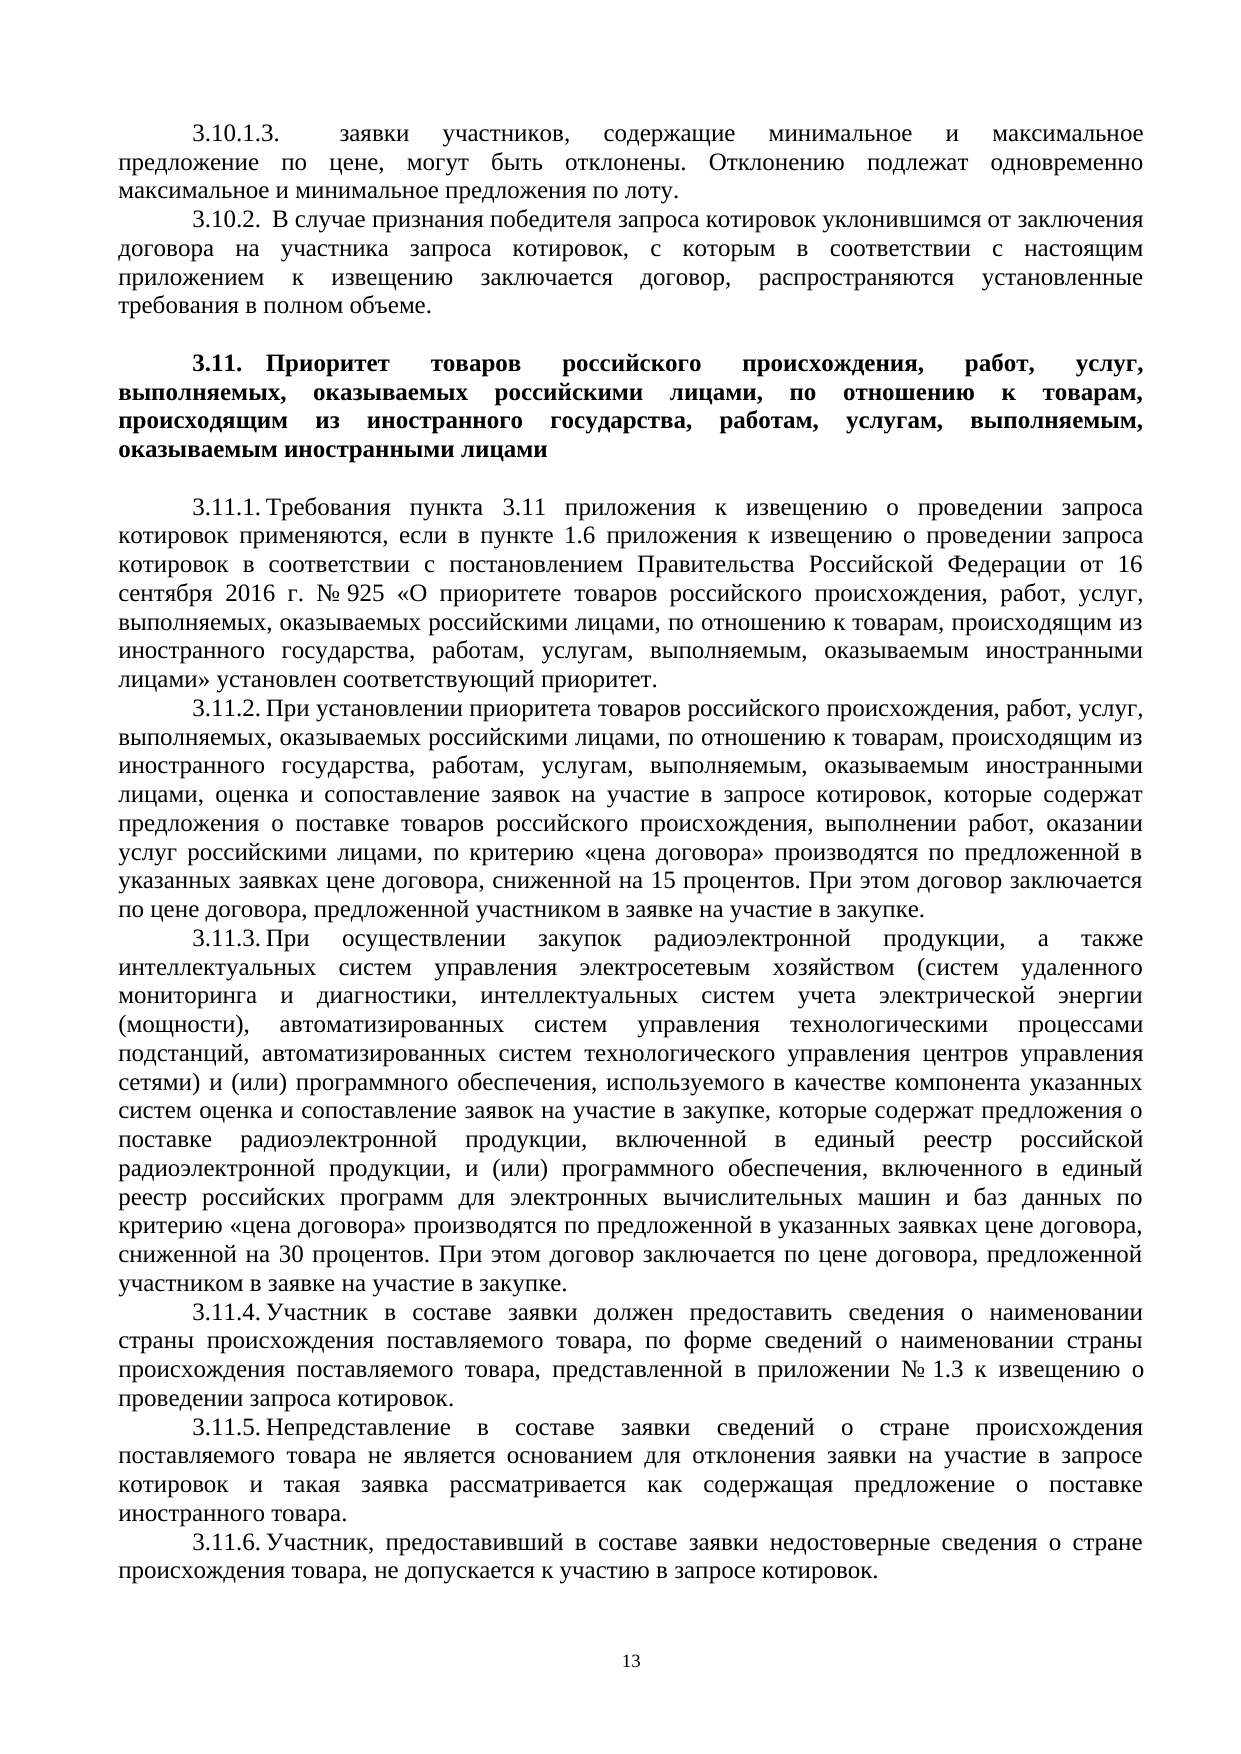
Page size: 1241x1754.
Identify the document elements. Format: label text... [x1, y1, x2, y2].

list При осуществлении закупок радиоэлектронной продукции, а также интеллектуальных систем управления электросетевым хозяйством (систем удаленного мониторинга и диагностики, интеллектуальных систем учета электрической энергии (мощности), автоматизированных систем управления технологическими процессами подстанций, автоматизированных систем технологического управления центров управления сетями) и (или) программного обеспечения, используемого в качестве компонента указанных систем оценка и сопоставление заявок на участие в закупке, которые содержат предложения о поставке радиоэлектронной продукции, включенной в единый реестр российской радиоэлектронной продукции, и (или) программного обеспечения, включенного в единый реестр российских программ для электронных вычислительных машин и баз данных по критерию «цена договора» производятся по предложенной в указанных заявках цене договора, сниженной на 30 процентов. При этом договор заключается по цене договора, предложенной участником в заявке на участие в закупке. [118, 923, 1144, 1297]
list Участник, предоставивший в составе заявки недостоверные сведения о стране происхождения товара, не допускается к участию в запросе котировок. [118, 1527, 1144, 1584]
list В случае признания победителя запроса котировок уклонившимся от заключения договора на участника запроса котировок, с которым в соответствии с настоящим приложением к извещению заключается договор, распространяются установленные требования в полном объеме. [118, 204, 1144, 319]
list Участник в составе заявки должен предоставить сведения о наименовании страны происхождения поставляемого товара, по форме сведений о наименовании страны происхождения поставляемого товара, представленной в приложении № 1.3 к извещению о проведении запроса котировок. [118, 1297, 1144, 1412]
list При установлении приоритета товаров российского происхождения, работ, услуг, выполняемых, оказываемых российскими лицами, по отношению к товарам, происходящим из иностранного государства, работам, услугам, выполняемым, оказываемым иностранными лицами, оценка и сопоставление заявок на участие в запросе котировок, которые содержат предложения о поставке товаров российского происхождения, выполнении работ, оказании услуг российскими лицами, по критерию «цена договора» производятся по предложенной в указанных заявках цене договора, сниженной на 15 процентов. При этом договор заключается по цене договора, предложенной участником в заявке на участие в закупке. [118, 693, 1144, 923]
list Приоритет товаров российского происхождения, работ, услуг, выполняемых, оказываемых российскими лицами, по отношению к товарам, происходящим из иностранного государства, работам, услугам, выполняемым, оказываемым иностранными лицами [118, 348, 1144, 463]
list Непредставление в составе заявки сведений о стране происхождения поставляемого товара не является основанием для отклонения заявки на участие в запросе котировок и такая заявка рассматривается как содержащая предложение о поставке иностранного товара. [118, 1412, 1144, 1527]
list заявки участников, содержащие минимальное и максимальное предложение по цене, могут быть отклонены. Отклонению подлежат одновременно максимальное и минимальное предложения по лоту. [118, 118, 1144, 204]
